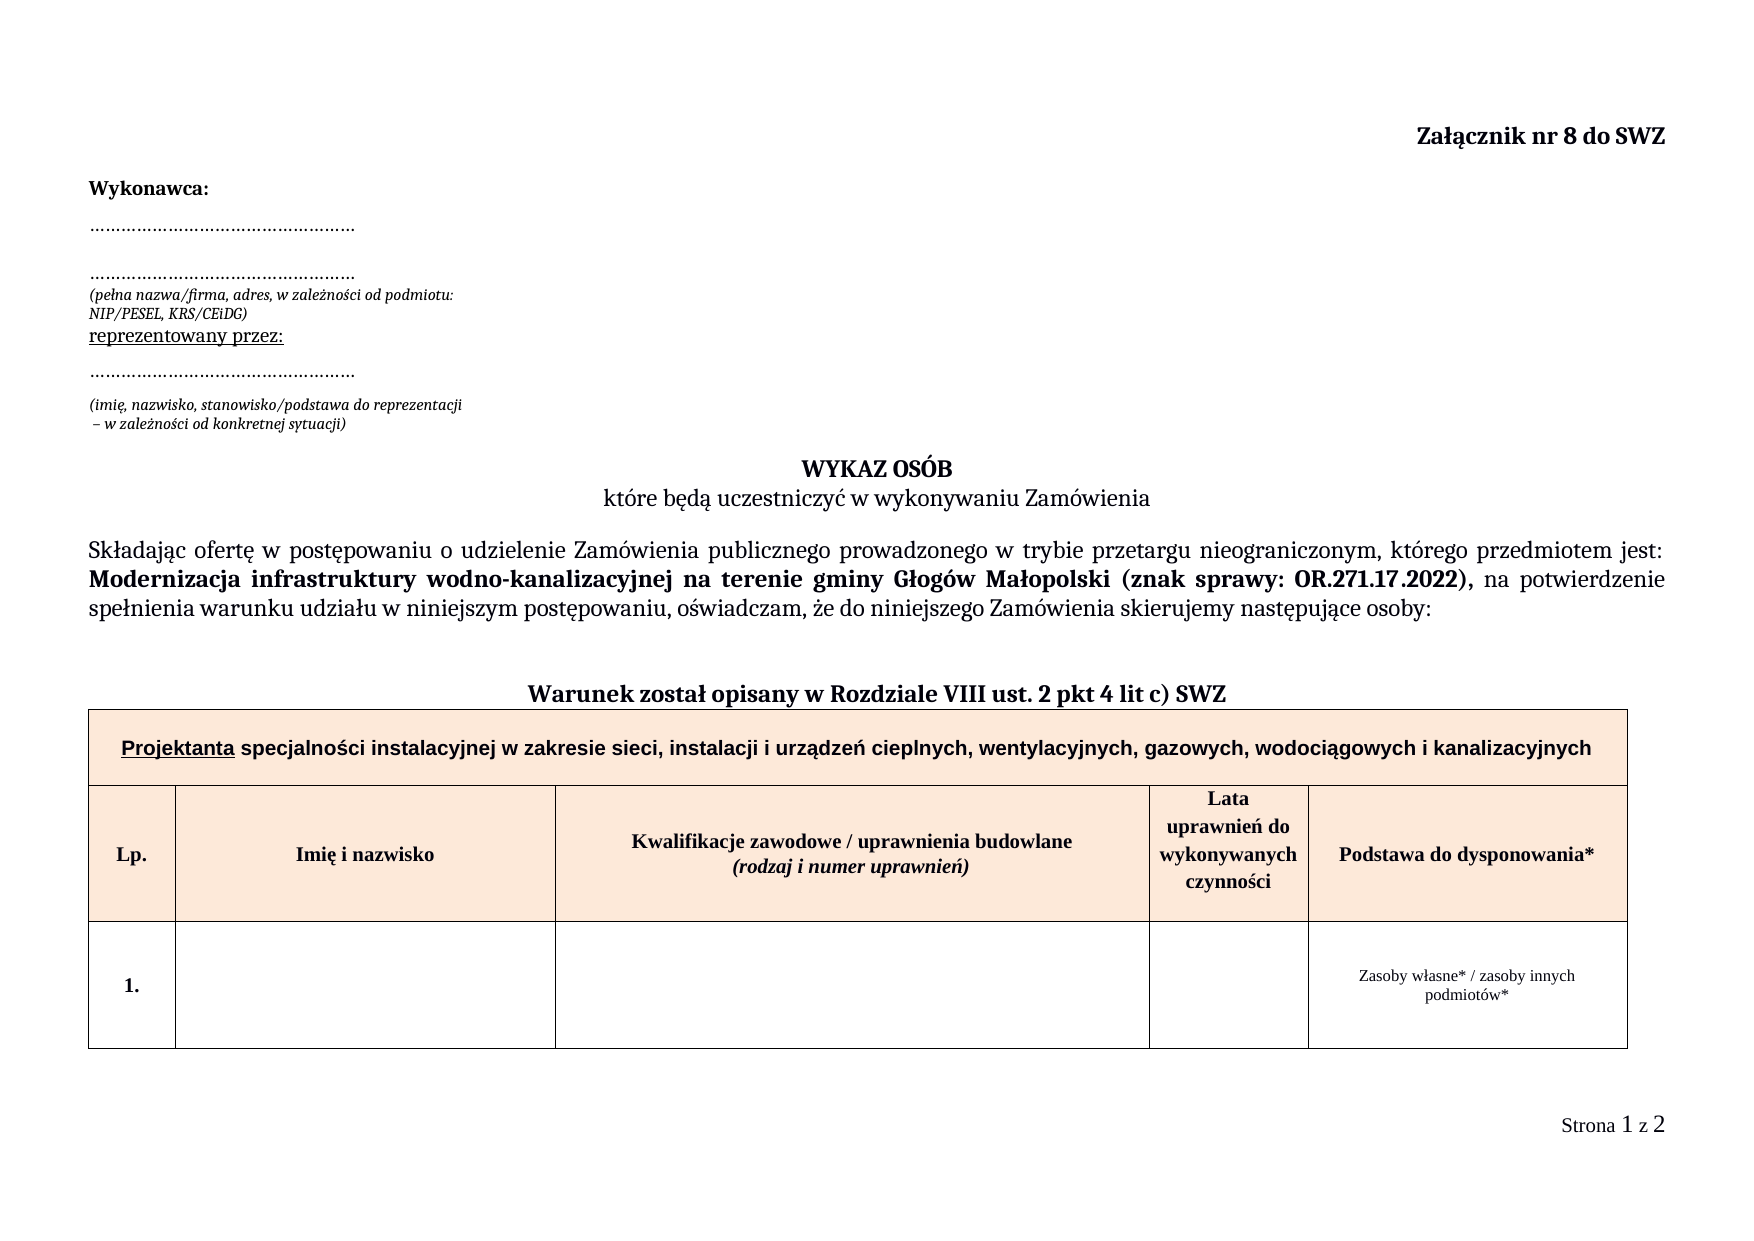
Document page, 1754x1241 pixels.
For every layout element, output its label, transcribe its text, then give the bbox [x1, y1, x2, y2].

table_cell [176, 922, 555, 1048]
table_cell Podstawa do dysponowania* [1309, 786, 1627, 921]
table_cell [1150, 922, 1308, 1048]
table_cell 1. [89, 922, 175, 1048]
text Warunek został opisany w Rozdziale VIII ust. 2 pkt 4 lit c) SWZ [89, 680, 1665, 709]
text …………………………………………… [89, 359, 1045, 383]
text reprezentowany przez: [89, 323, 1665, 347]
text (imię, nazwisko, stanowisko/podstawa do reprezentacji [89, 395, 1045, 414]
text Załącznik nr 8 do SWZ [89, 122, 1665, 151]
text …………………………………………… [89, 213, 1045, 237]
table_cell Kwalifikacje zawodowe / uprawnienia budowlane (rodzaj i numer uprawnień) [556, 786, 1149, 921]
text które będą uczestniczyć w wykonywaniu Zamówienia [89, 484, 1665, 512]
table_header Projektanta specjalności instalacyjnej w zakresie sieci, instalacji i urządzeń cieplnych, wentylacyjnych, gazowych, wodociągowych i kanalizacyjnych [89, 710, 1627, 785]
text Wykonawca: [89, 177, 1665, 201]
text (pełna nazwa/firma, adres, w zależności od podmiotu: [89, 285, 1045, 304]
text WYKAZ OSÓB [89, 455, 1665, 484]
text Składając ofertę w postępowaniu o udzielenie Zamówienia publicznego prowadzonego w trybie przetargu nieograniczonym, którego przedmiotem jest: Modernizacja infrastruktury wodno-kanalizacyjnej na terenie gminy Głogów Małopolski (znak sprawy: OR.271.17.2022), na potwierdzenie spełnienia warunku udziału w niniejszym postępowaniu, oświadczam, że do niniejszego Zamówienia skierujemy następujące osoby: [89, 536, 1665, 623]
table_cell Lata uprawnień do wykonywanych czynności [1150, 786, 1308, 921]
table_cell Zasoby własne* / zasoby innych podmiotów* [1309, 922, 1627, 1048]
text NIP/PESEL, KRS/CEiDG) [89, 304, 1045, 323]
table_cell Imię i nazwisko [176, 786, 555, 921]
table_cell Lp. [89, 786, 175, 921]
text – w zależności od konkretnej sytuacji) [89, 414, 1045, 433]
text …………………………………………… [89, 261, 1045, 285]
table_cell [556, 922, 1149, 1048]
